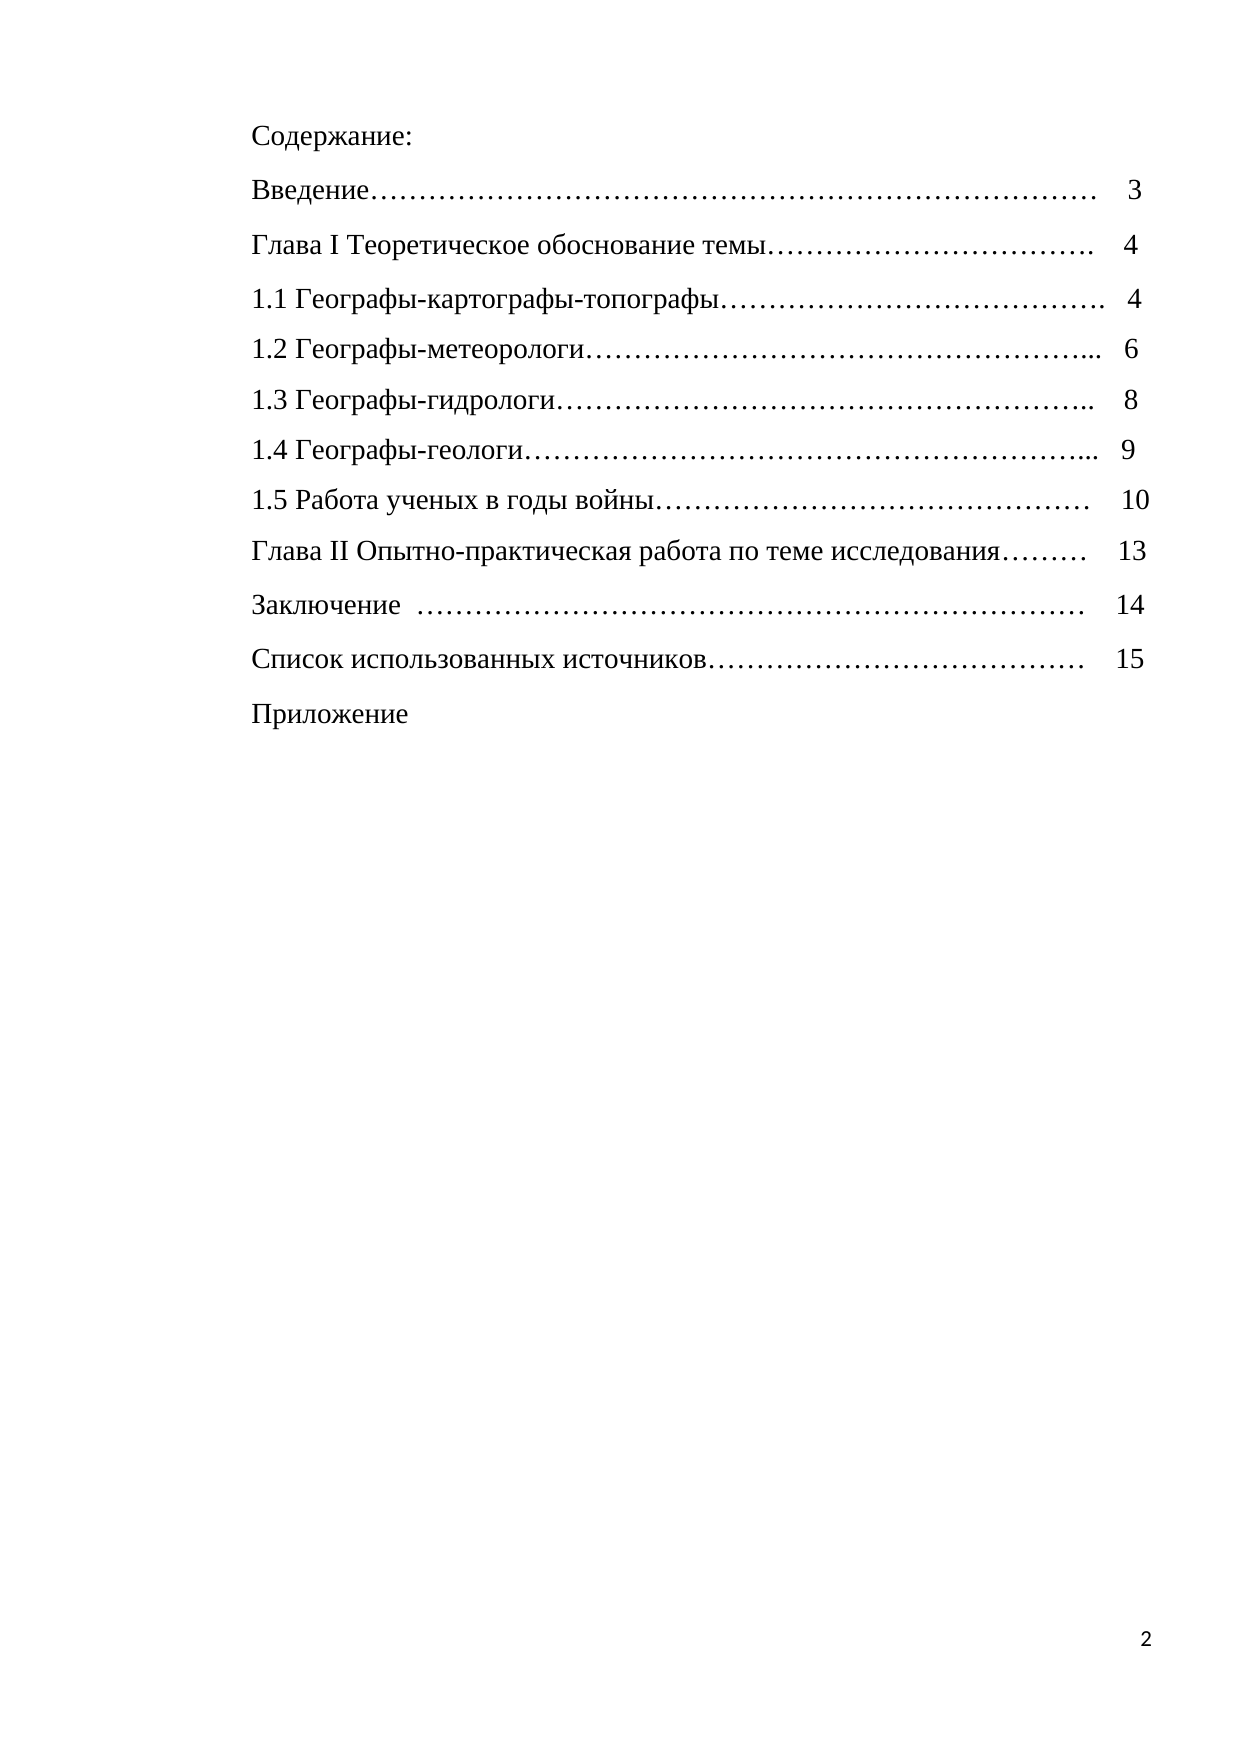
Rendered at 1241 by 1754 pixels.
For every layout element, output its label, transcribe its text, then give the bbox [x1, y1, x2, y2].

text Заключение …………………………………………………………… 14 [177, 587, 1152, 621]
list Работа ученых в годы войны……………………………………… 10 [251, 482, 1152, 516]
text Список использованных источников………………………………… 15 [177, 642, 1152, 675]
list Географы-картографы-топографы…………………………………. 4 [251, 281, 1152, 315]
text Введение………………………………………………………………… 3 [177, 172, 1152, 206]
text Содержание: [177, 118, 1152, 152]
text Глава II Опытно-практическая работа по теме исследования……… 13 [177, 533, 1152, 566]
list Географы-геологи…………………………………………………... 9 [251, 432, 1152, 466]
list Географы-метеорологи……………………………………………... 6 [251, 332, 1152, 365]
list Географы-гидрологи……………………………………………….. 8 [251, 382, 1152, 415]
text Приложение [177, 696, 1152, 729]
text Глава I Теоретическое обоснование темы……………………………. 4 [177, 227, 1152, 260]
